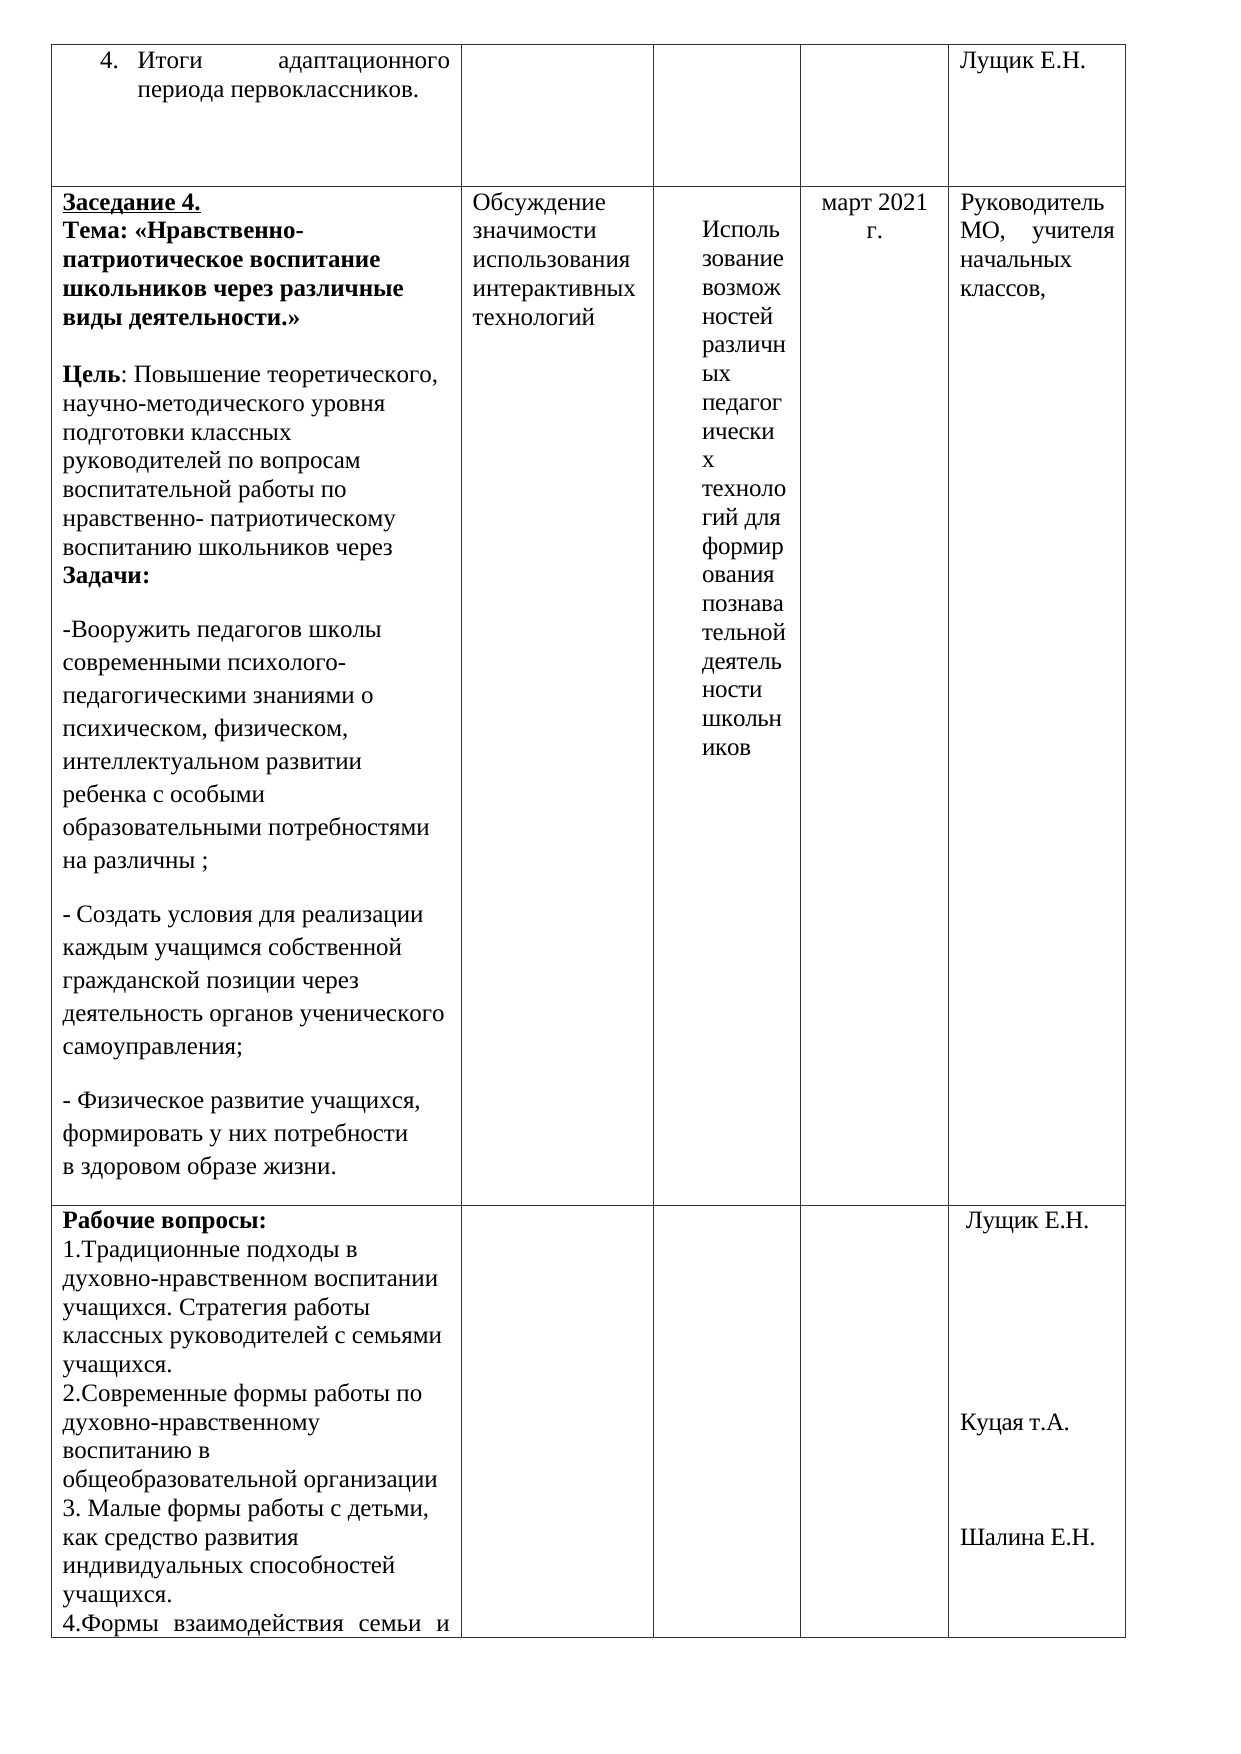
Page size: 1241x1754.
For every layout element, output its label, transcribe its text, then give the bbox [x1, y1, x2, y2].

table_cell [801, 45, 948, 186]
table_cell [654, 45, 800, 186]
table_cell Использование возможностей различных педагогических технологий для формирования познавательной деятельности школьников [654, 187, 800, 1204]
table_cell март 2021 г. [801, 187, 948, 1204]
table_cell [462, 1206, 653, 1637]
table_cell [462, 45, 653, 186]
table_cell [52, 1206, 461, 1637]
table_cell Заседание 4. Тема: «Нравственно-патриотическое воспитание школьников через различные виды деятельности.» Цель: Повышение теоретического, научно-методического уровня подготовки классных руководителей по вопросам воспитательной работы по нравственно- патриотическому воспитанию школьников через Задачи: -Вооружить педагогов школы современными психолого-педагогическими знаниями о психическом, физическом, интеллектуальном развитии ребенка с особыми образовательными потребностями на различны ; - Создать условия для реализации каждым учащимся собственной гражданской позиции через деятельность органов ученического самоуправления; - Физическое развитие учащихся, формировать у них потребности в здоровом образе жизни. [52, 187, 461, 1204]
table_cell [949, 45, 1125, 186]
table_cell Руководитель МО, учителя начальных классов, [949, 187, 1125, 1204]
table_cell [52, 45, 461, 186]
table_cell [654, 1206, 800, 1637]
table_cell Обсуждение значимости использования интерактивных технологий [462, 187, 653, 1204]
table_cell [801, 1206, 948, 1637]
